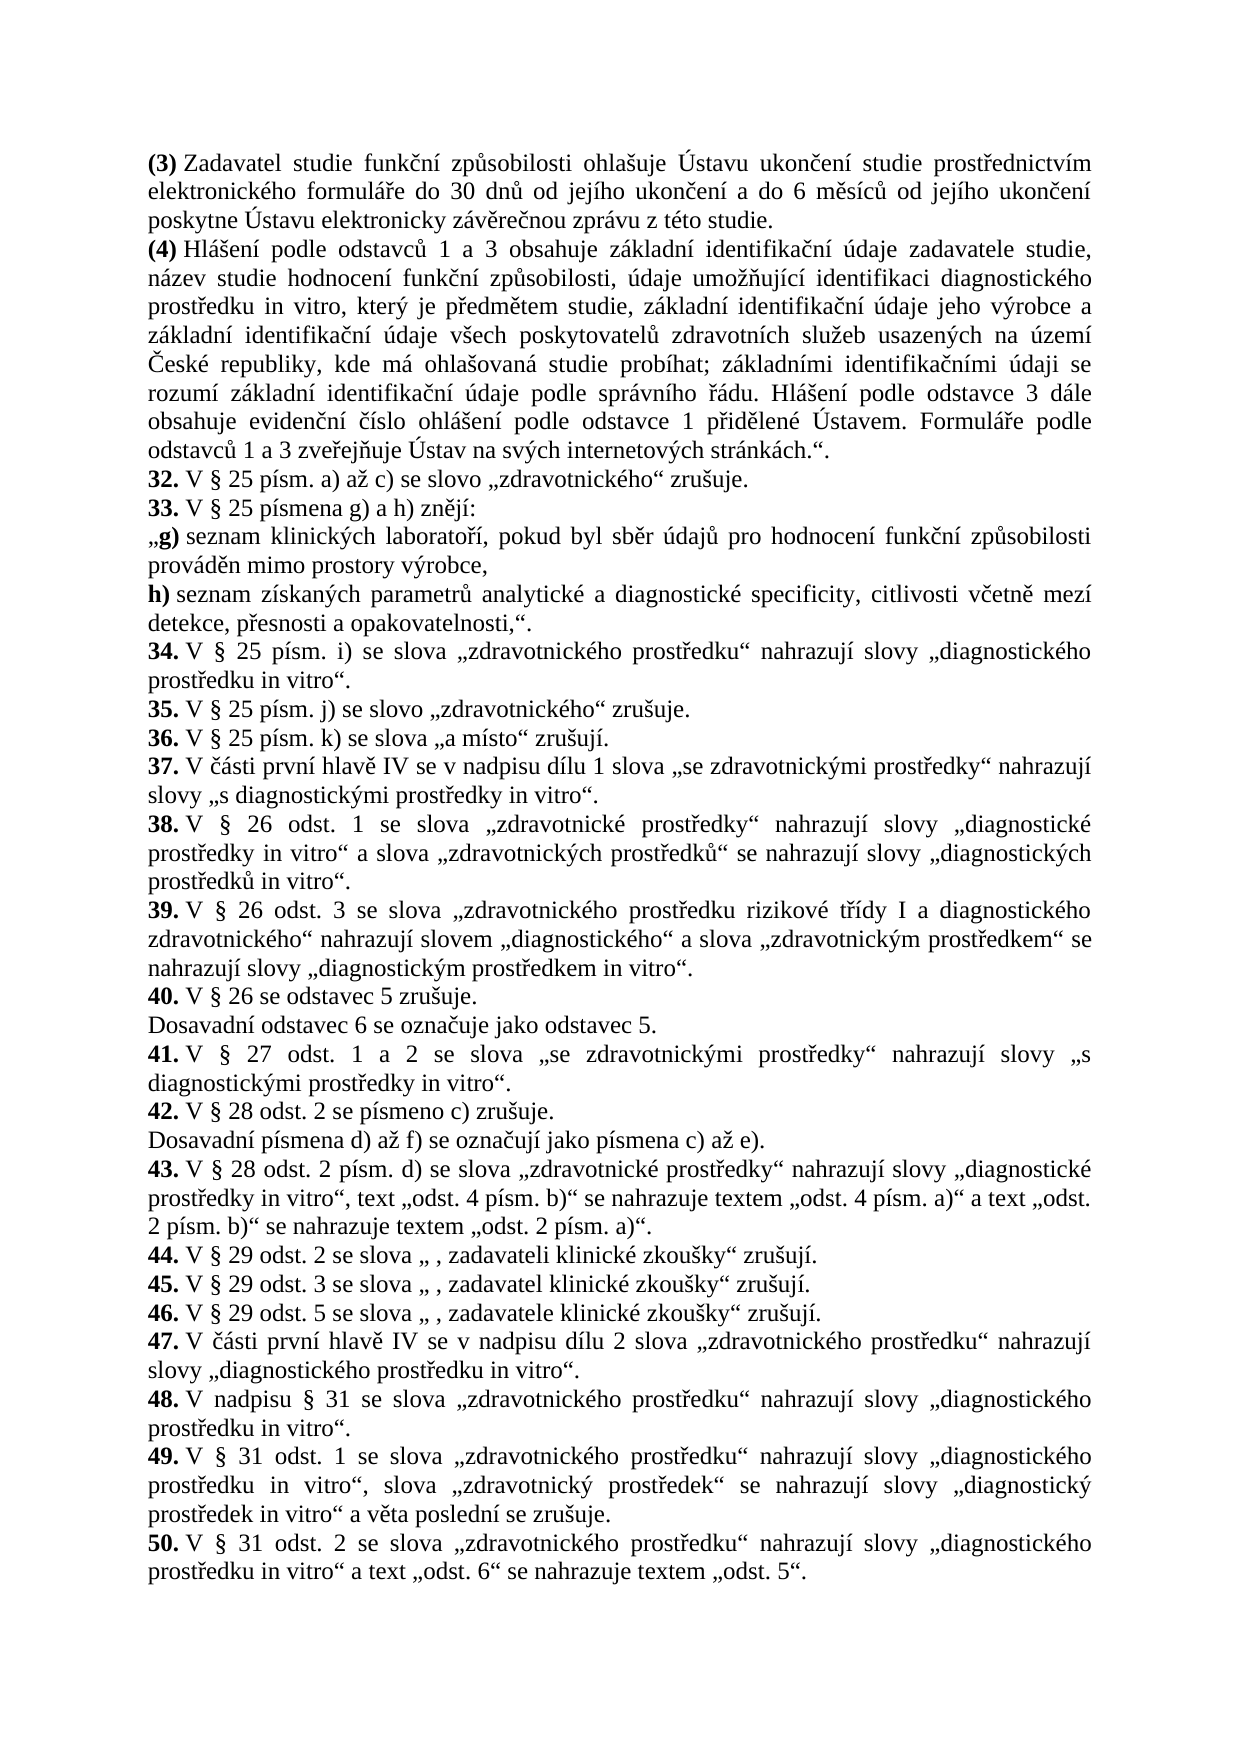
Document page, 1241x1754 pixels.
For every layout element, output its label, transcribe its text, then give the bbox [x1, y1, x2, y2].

text 45. V § 29 odst. 3 se slova „ , zadavatel klinické zkoušky“ zrušují. [148, 1269, 1093, 1298]
text 50. V § 31 odst. 2 se slova „zdravotnického prostředku“ nahrazují slovy „diagnostického prostředku in vitro“ a text „odst. 6“ se nahrazuje textem „odst. 5“. [148, 1528, 1093, 1585]
text 34. V § 25 písm. i) se slova „zdravotnického prostředku“ nahrazují slovy „diagnostického prostředku in vitro“. [148, 636, 1093, 694]
text 47. V části první hlavě IV se v nadpisu dílu 2 slova „zdravotnického prostředku“ nahrazují slovy „diagnostického prostředku in vitro“. [148, 1326, 1093, 1384]
text 36. V § 25 písm. k) se slova „a místo“ zrušují. [148, 723, 1093, 751]
text „g) seznam klinických laboratoří, pokud byl sběr údajů pro hodnocení funkční způsobilosti prováděn mimo prostory výrobce, [148, 521, 1093, 579]
text 48. V nadpisu § 31 se slova „zdravotnického prostředku“ nahrazují slovy „diagnostického prostředku in vitro“. [148, 1384, 1093, 1441]
text 39. V § 26 odst. 3 se slova „zdravotnického prostředku rizikové třídy I a diagnostického zdravotnického“ nahrazují slovem „diagnostického“ a slova „zdravotnickým prostředkem“ se nahrazují slovy „diagnostickým prostředkem in vitro“. [148, 895, 1093, 981]
text 33. V § 25 písmena g) a h) znějí: [148, 493, 1093, 521]
text h) seznam získaných parametrů analytické a diagnostické specificity, citlivosti včetně mezí detekce, přesnosti a opakovatelnosti,“. [148, 579, 1093, 636]
text 37. V části první hlavě IV se v nadpisu dílu 1 slova „se zdravotnickými prostředky“ nahrazují slovy „s diagnostickými prostředky in vitro“. [148, 751, 1093, 809]
text 41. V § 27 odst. 1 a 2 se slova „se zdravotnickými prostředky“ nahrazují slovy „s diagnostickými prostředky in vitro“. [148, 1039, 1093, 1096]
text 38. V § 26 odst. 1 se slova „zdravotnické prostředky“ nahrazují slovy „diagnostické prostředky in vitro“ a slova „zdravotnických prostředků“ se nahrazují slovy „diagnostických prostředků in vitro“. [148, 809, 1093, 895]
text 44. V § 29 odst. 2 se slova „ , zadavateli klinické zkoušky“ zrušují. [148, 1240, 1093, 1269]
text 43. V § 28 odst. 2 písm. d) se slova „zdravotnické prostředky“ nahrazují slovy „diagnostické prostředky in vitro“, text „odst. 4 písm. b)“ se nahrazuje textem „odst. 4 písm. a)“ a text „odst. 2 písm. b)“ se nahrazuje textem „odst. 2 písm. a)“. [148, 1154, 1093, 1240]
text (4) Hlášení podle odstavců 1 a 3 obsahuje základní identifikační údaje zadavatele studie, název studie hodnocení funkční způsobilosti, údaje umožňující identifikaci diagnostického prostředku in vitro, který je předmětem studie, základní identifikační údaje jeho výrobce a základní identifikační údaje všech poskytovatelů zdravotních služeb usazených na území České republiky, kde má ohlašovaná studie probíhat; základními identifikačními údaji se rozumí základní identifikační údaje podle správního řádu. Hlášení podle odstavce 3 dále obsahuje evidenční číslo ohlášení podle odstavce 1 přidělené Ústavem. Formuláře podle odstavců 1 a 3 zveřejňuje Ústav na svých internetových stránkách.“. [148, 234, 1093, 464]
text 40. V § 26 se odstavec 5 zrušuje. [148, 981, 1093, 1010]
text 35. V § 25 písm. j) se slovo „zdravotnického“ zrušuje. [148, 694, 1093, 723]
text 49. V § 31 odst. 1 se slova „zdravotnického prostředku“ nahrazují slovy „diagnostického prostředku in vitro“, slova „zdravotnický prostředek“ se nahrazují slovy „diagnostický prostředek in vitro“ a věta poslední se zrušuje. [148, 1441, 1093, 1528]
text 32. V § 25 písm. a) až c) se slovo „zdravotnického“ zrušuje. [148, 464, 1093, 493]
text Dosavadní písmena d) až f) se označují jako písmena c) až e). [148, 1125, 1093, 1154]
text 42. V § 28 odst. 2 se písmeno c) zrušuje. [148, 1096, 1093, 1125]
text Dosavadní odstavec 6 se označuje jako odstavec 5. [148, 1010, 1093, 1039]
text 46. V § 29 odst. 5 se slova „ , zadavatele klinické zkoušky“ zrušují. [148, 1298, 1093, 1326]
text (3) Zadavatel studie funkční způsobilosti ohlašuje Ústavu ukončení studie prostřednictvím elektronického formuláře do 30 dnů od jejího ukončení a do 6 měsíců od jejího ukončení poskytne Ústavu elektronicky závěrečnou zprávu z této studie. [148, 148, 1093, 234]
